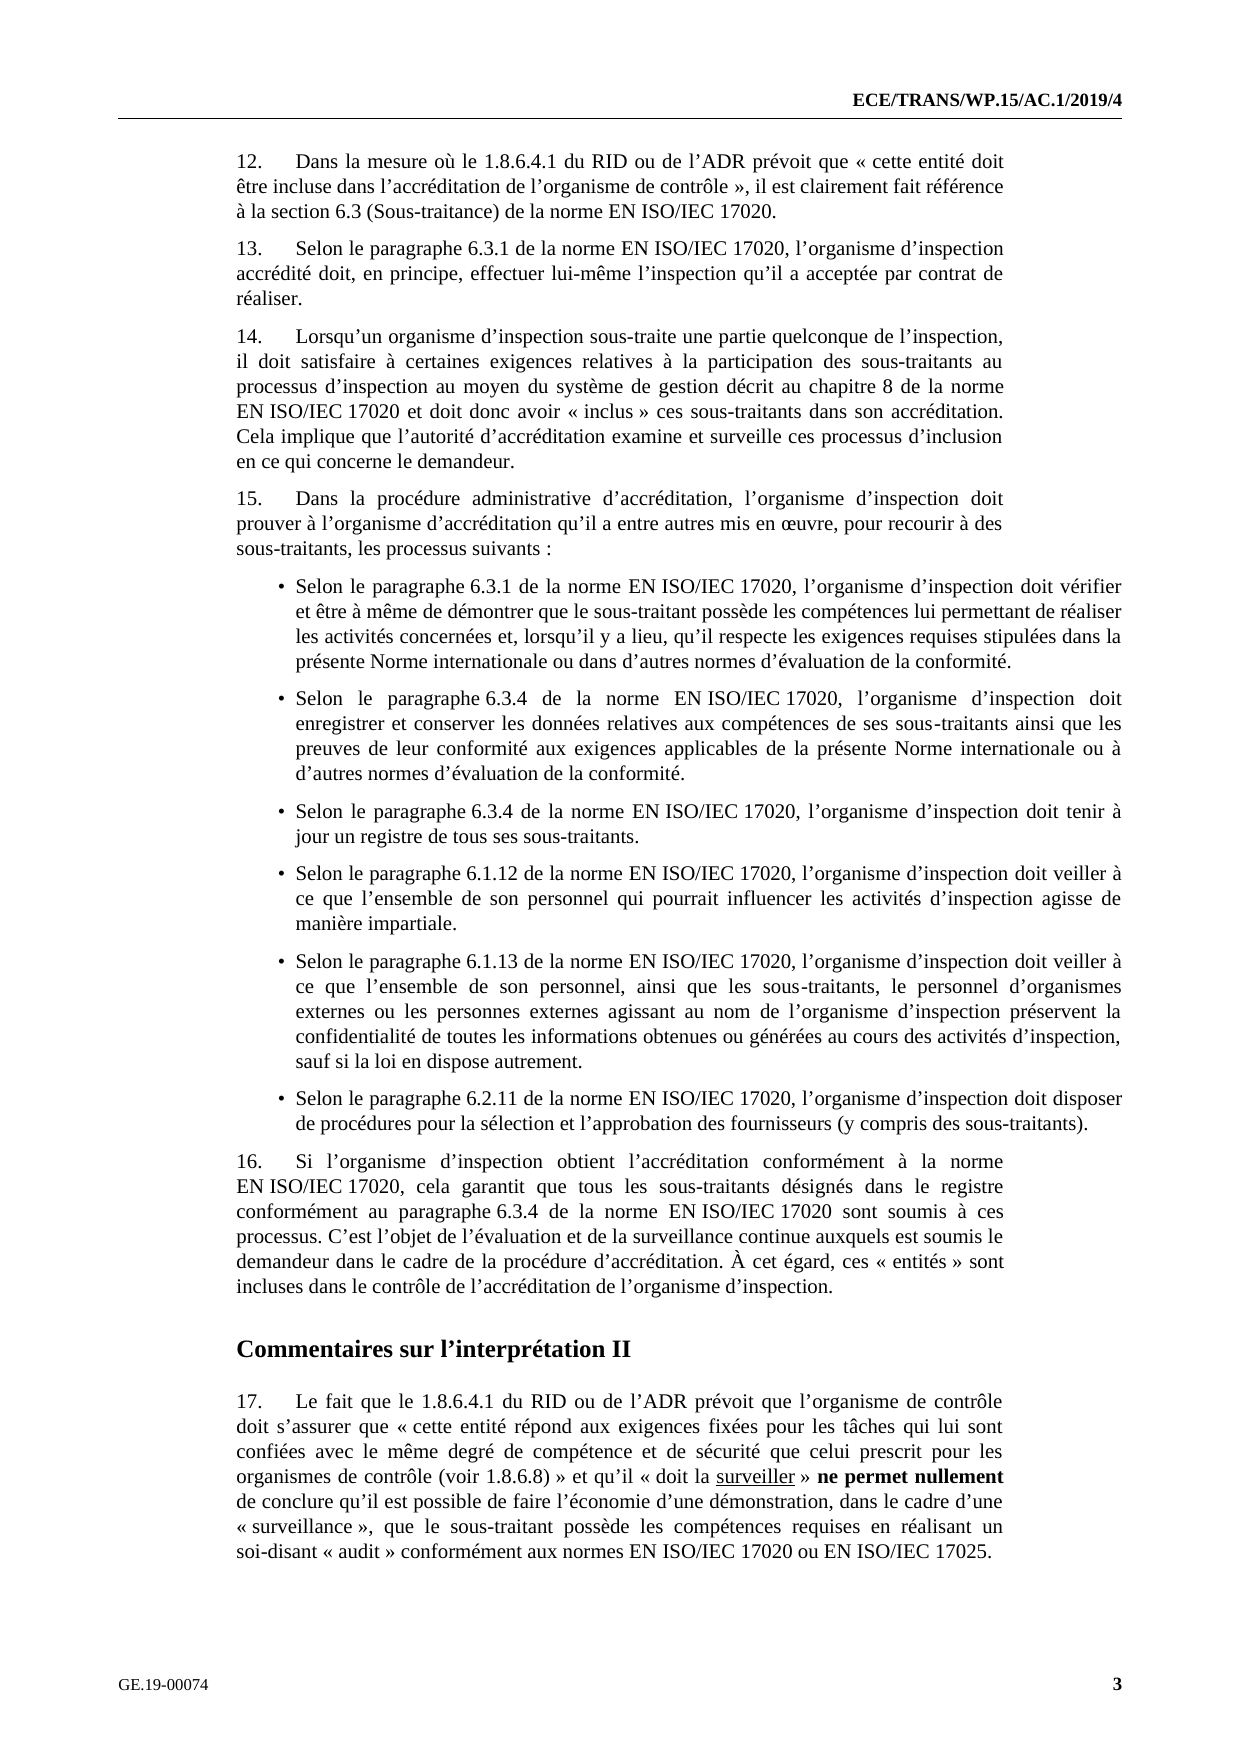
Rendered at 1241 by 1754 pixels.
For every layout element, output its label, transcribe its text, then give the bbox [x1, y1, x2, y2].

text Selon le paragraphe 6.2.11 de la norme EN ISO/IEC 17020, l’organisme d’inspection doit disposer de procédures pour la sélection et l’approbation des fournisseurs (y compris des sous-traitants). [278, 1085, 1122, 1135]
text 13. Selon le paragraphe 6.3.1 de la norme EN ISO/IEC 17020, l’organisme d’inspection accrédité doit, en principe, effectuer lui-même l’inspection qu’il a acceptée par contrat de réaliser. [236, 235, 1004, 310]
text Commentaires sur l’interprétation II [118, 1335, 1004, 1363]
text 14. Lorsqu’un organisme d’inspection sous-traite une partie quelconque de l’inspection, il doit satisfaire à certaines exigences relatives à la participation des sous-traitants au processus d’inspection au moyen du système de gestion décrit au chapitre 8 de la norme EN ISO/IEC 17020 et doit donc avoir « inclus » ces sous-traitants dans son accréditation. Cela implique que l’autorité d’accréditation examine et surveille ces processus d’inclusion en ce qui concerne le demandeur. [236, 323, 1004, 473]
text Selon le paragraphe 6.3.4 de la norme EN ISO/IEC 17020, l’organisme d’inspection doit enregistrer et conserver les données relatives aux compétences de ses sous-traitants ainsi que les preuves de leur conformité aux exigences applicables de la présente Norme internationale ou à d’autres normes d’évaluation de la conformité. [278, 685, 1122, 785]
text 16. Si l’organisme d’inspection obtient l’accréditation conformément à la norme EN ISO/IEC 17020, cela garantit que tous les sous-traitants désignés dans le registre conformément au paragraphe 6.3.4 de la norme EN ISO/IEC 17020 sont soumis à ces processus. C’est l’objet de l’évaluation et de la surveillance continue auxquels est soumis le demandeur dans le cadre de la procédure d’accréditation. À cet égard, ces « entités » sont incluses dans le contrôle de l’accréditation de l’organisme d’inspection. [236, 1148, 1004, 1298]
text 17. Le fait que le 1.8.6.4.1 du RID ou de l’ADR prévoit que l’organisme de contrôle doit s’assurer que « cette entité répond aux exigences fixées pour les tâches qui lui sont confiées avec le même degré de compétence et de sécurité que celui prescrit pour les organismes de contrôle (voir 1.8.6.8) » et qu’il « doit la surveiller » ne permet nullement de conclure qu’il est possible de faire l’économie d’une démonstration, dans le cadre d’une « surveillance », que le sous-traitant possède les compétences requises en réalisant un soi-disant « audit » conformément aux normes EN ISO/IEC 17020 ou EN ISO/IEC 17025. [236, 1388, 1004, 1563]
text Selon le paragraphe 6.1.12 de la norme EN ISO/IEC 17020, l’organisme d’inspection doit veiller à ce que l’ensemble de son personnel qui pourrait influencer les activités d’inspection agisse de manière impartiale. [278, 860, 1122, 935]
text 12. Dans la mesure où le 1.8.6.4.1 du RID ou de l’ADR prévoit que « cette entité doit être incluse dans l’accréditation de l’organisme de contrôle », il est clairement fait référence à la section 6.3 (Sous-traitance) de la norme EN ISO/IEC 17020. [236, 148, 1004, 223]
text Selon le paragraphe 6.1.13 de la norme EN ISO/IEC 17020, l’organisme d’inspection doit veiller à ce que l’ensemble de son personnel, ainsi que les sous-traitants, le personnel d’organismes externes ou les personnes externes agissant au nom de l’organisme d’inspection préservent la confidentialité de toutes les informations obtenues ou générées au cours des activités d’inspection, sauf si la loi en dispose autrement. [278, 948, 1122, 1073]
text Selon le paragraphe 6.3.4 de la norme EN ISO/IEC 17020, l’organisme d’inspection doit tenir à jour un registre de tous ses sous-traitants. [278, 798, 1122, 848]
text Selon le paragraphe 6.3.1 de la norme EN ISO/IEC 17020, l’organisme d’inspection doit vérifier et être à même de démontrer que le sous-traitant possède les compétences lui permettant de réaliser les activités concernées et, lorsqu’il y a lieu, qu’il respecte les exigences requises stipulées dans la présente Norme internationale ou dans d’autres normes d’évaluation de la conformité. [278, 573, 1122, 673]
text 15. Dans la procédure administrative d’accréditation, l’organisme d’inspection doit prouver à l’organisme d’accréditation qu’il a entre autres mis en œuvre, pour recourir à des sous-traitants, les processus suivants : [236, 485, 1004, 560]
